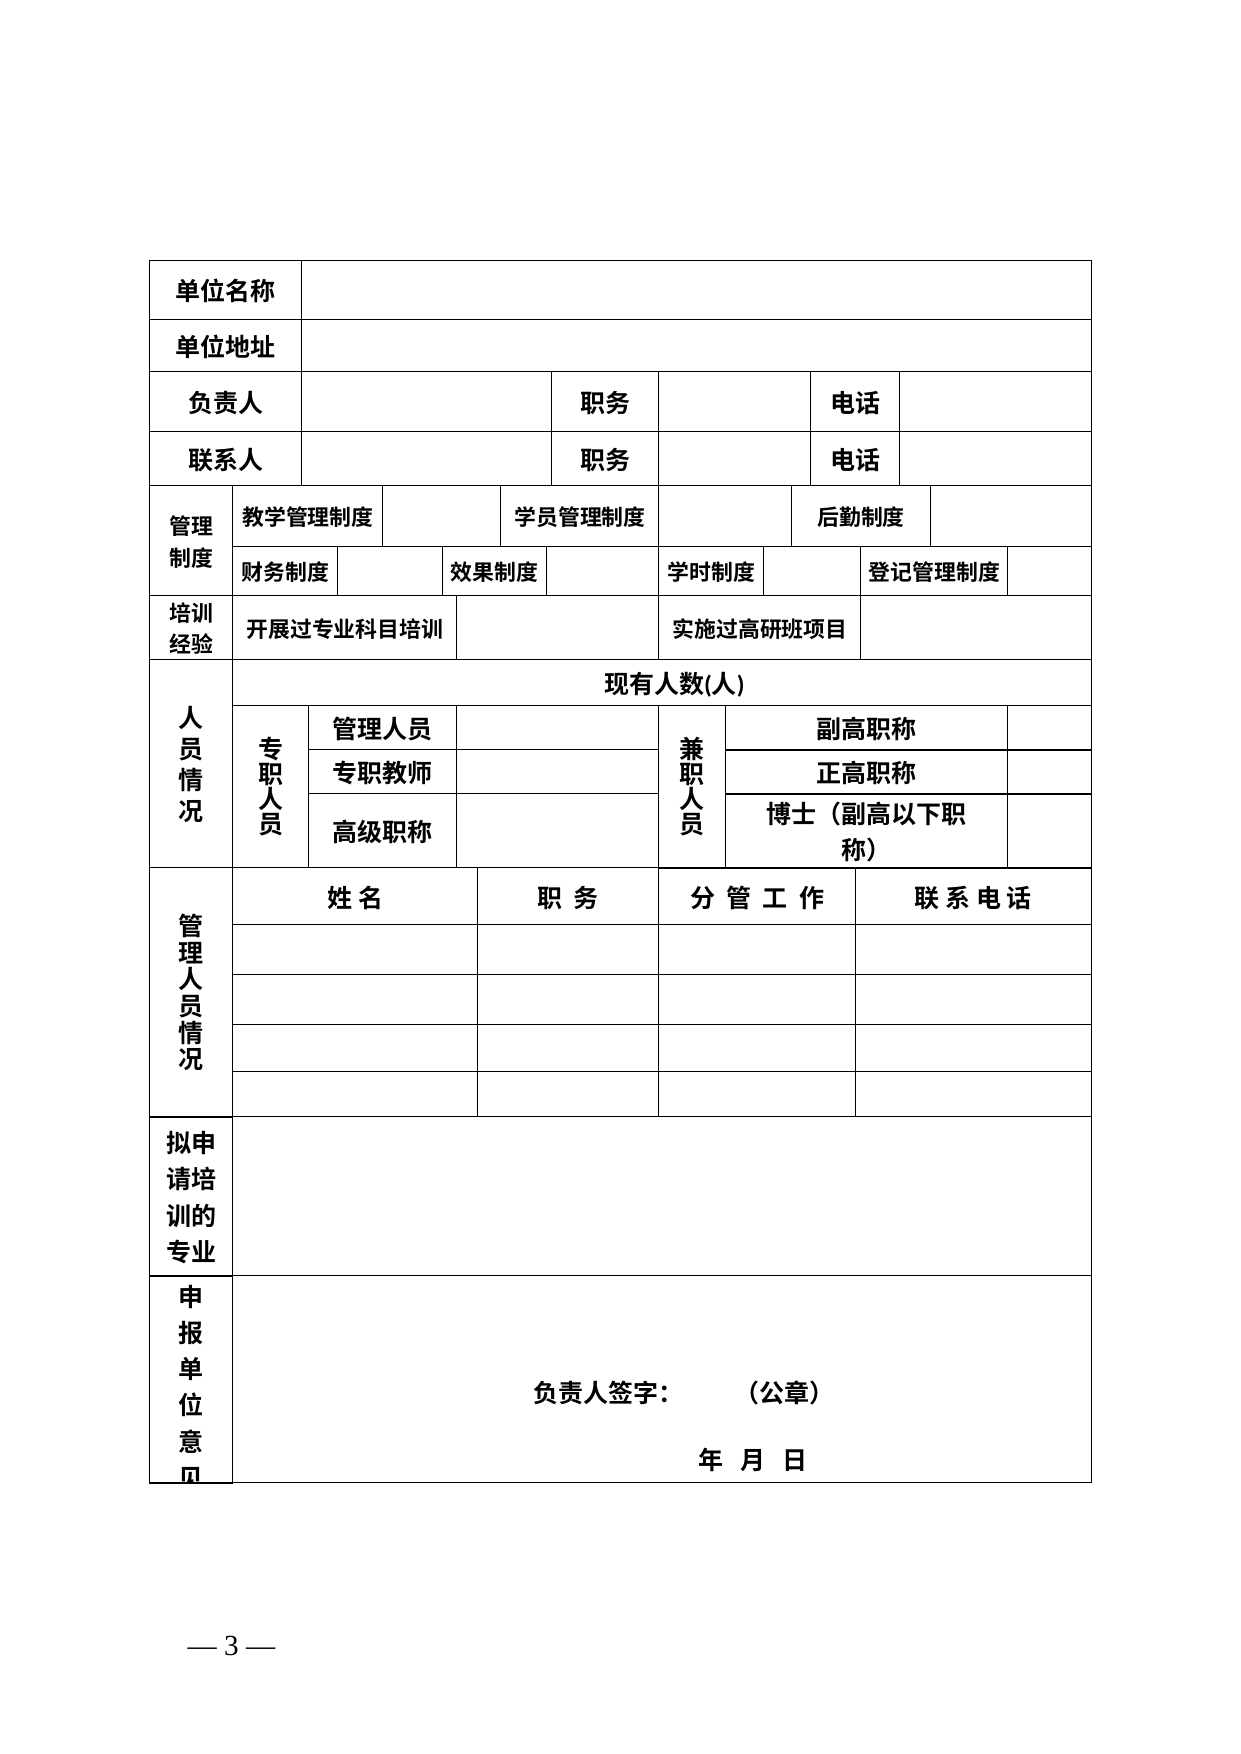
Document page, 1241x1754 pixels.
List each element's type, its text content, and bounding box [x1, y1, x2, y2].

table_cell [302, 432, 551, 485]
table_cell [302, 320, 1091, 371]
table_cell 兼职人员 [659, 706, 725, 867]
table_cell 拟申请培训的专业 [150, 1118, 232, 1275]
table_cell 姓 名 [233, 868, 477, 923]
table_cell [457, 750, 658, 792]
table_cell [383, 486, 500, 546]
table_cell [659, 1025, 855, 1071]
table_cell 专职教师 [309, 750, 456, 792]
table_header [302, 261, 1091, 318]
table_cell 管理人员情况 [150, 868, 232, 1116]
table_cell [233, 1072, 477, 1116]
table_cell [457, 794, 658, 867]
table_cell 学时制度 [659, 547, 763, 595]
table_cell [659, 432, 810, 485]
table_cell 单位地址 [150, 320, 301, 371]
table_cell [233, 925, 477, 974]
table_cell [764, 547, 860, 595]
table_cell 电话 [811, 432, 899, 485]
table_cell [900, 432, 1091, 485]
table_cell 联系人 [150, 432, 301, 485]
table_cell 学员管理制度 [501, 486, 658, 546]
table_cell 分 管 工 作 [659, 869, 855, 923]
table_cell [1008, 751, 1091, 792]
table_cell 培训 经验 [150, 596, 232, 659]
table_cell 开展过专业科目培训 [233, 596, 456, 659]
table_cell [856, 925, 1091, 974]
table_header 单位名称 [150, 261, 301, 318]
table_cell [478, 1072, 658, 1116]
table_cell 职务 [552, 432, 658, 485]
table_cell 财务制度 [233, 547, 337, 595]
table_cell [931, 486, 1091, 546]
table_cell [457, 596, 658, 659]
table_cell [856, 975, 1091, 1023]
table_cell [478, 1025, 658, 1071]
table_cell 效果制度 [443, 547, 546, 595]
table_cell 管理人员 [309, 706, 456, 749]
table_cell [233, 975, 477, 1023]
table_cell [478, 975, 658, 1023]
table_cell 人 员 情 况 [150, 660, 232, 867]
table_cell [659, 925, 855, 974]
table_cell 职 务 [478, 868, 658, 923]
table_cell 登记管理制度 [861, 547, 1007, 595]
table_cell [1008, 547, 1091, 595]
table_cell 后勤制度 [792, 486, 930, 546]
table_cell [338, 547, 442, 595]
table_cell 教学管理制度 [233, 486, 382, 546]
table_cell [233, 1117, 1091, 1275]
table_cell [659, 486, 791, 546]
table_cell 负责人 [150, 372, 301, 431]
table_cell 正高职称 [726, 751, 1007, 792]
table_cell 联 系 电 话 [856, 869, 1091, 923]
table_cell 实施过高研班项目 [659, 596, 860, 659]
table_cell [900, 372, 1091, 431]
table_cell [659, 975, 855, 1023]
table_cell [547, 547, 658, 595]
table_cell [478, 925, 658, 974]
table_cell 博士（副高以下职称） [726, 795, 1007, 867]
table_cell 电话 [811, 372, 899, 431]
table_cell 副高职称 [726, 706, 1007, 749]
table_cell 管理 制度 [150, 486, 232, 595]
table_cell 负责人签字： （公章） 年 月 日 [233, 1276, 1091, 1482]
table_cell [659, 1072, 855, 1116]
table_cell 职务 [552, 372, 658, 431]
table_cell [1008, 706, 1091, 749]
table_cell [302, 372, 551, 431]
table_cell 现有人数(人) [233, 660, 1091, 705]
table_cell [659, 372, 810, 431]
table_cell 高级职称 [309, 794, 456, 867]
table_cell [1008, 795, 1091, 867]
table_cell 申 报 单 位 意 见 [150, 1277, 232, 1482]
table_cell [856, 1072, 1091, 1116]
table_cell 专职人员 [233, 706, 308, 867]
table_cell [856, 1025, 1091, 1071]
table_cell [457, 706, 658, 749]
table_cell [233, 1025, 477, 1071]
table_cell [861, 596, 1091, 659]
